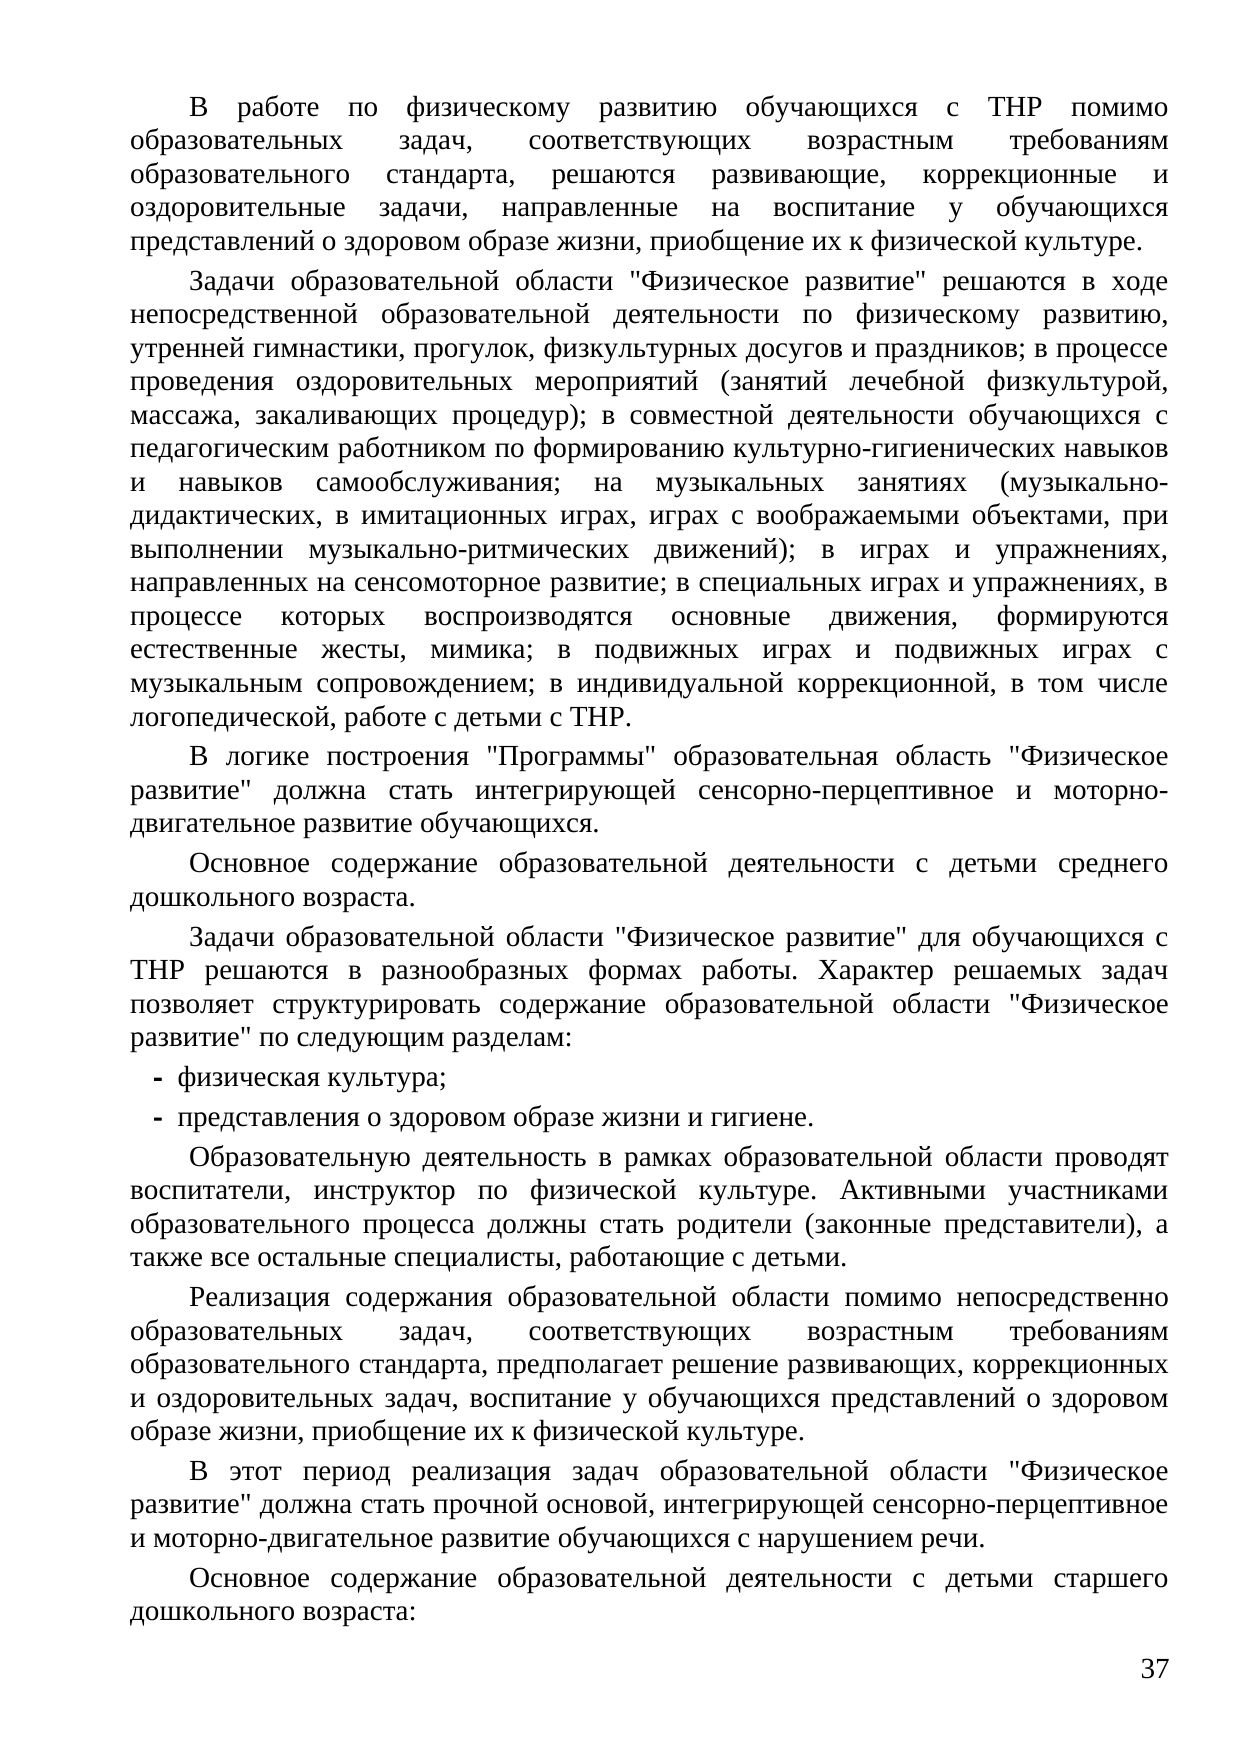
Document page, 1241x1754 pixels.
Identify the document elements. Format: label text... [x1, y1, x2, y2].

text Реализация содержания образовательной области помимо непосредственно образовательных задач, соответствующих возрастным требованиям образовательного стандарта, предполагает решение развивающих, коррекционных и оздоровительных задач, воспитание у обучающихся представлений о здоровом образе жизни, приобщение их к физической культуре. [130, 1279, 1169, 1447]
text физическая культура; [153, 1059, 1169, 1093]
text Основное содержание образовательной деятельности с детьми старшего дошкольного возраста: [130, 1560, 1169, 1627]
text В логике построения "Программы" образовательная область "Физическое развитие" должна стать интегрирующей сенсорно-перцептивное и моторно-двигательное развитие обучающихся. [130, 738, 1169, 839]
text представления о здоровом образе жизни и гигиене. [153, 1099, 1169, 1132]
text В этот период реализация задач образовательной области "Физическое развитие" должна стать прочной основой, интегрирующей сенсорно-перцептивное и моторно-двигательное развитие обучающихся с нарушением речи. [130, 1453, 1169, 1554]
text Образовательную деятельность в рамках образовательной области проводят воспитатели, инструктор по физической культуре. Активными участниками образовательного процесса должны стать родители (законные представители), а также все остальные специалисты, работающие с детьми. [130, 1139, 1169, 1273]
text В работе по физическому развитию обучающихся с ТНР помимо образовательных задач, соответствующих возрастным требованиям образовательного стандарта, решаются развивающие, коррекционные и оздоровительные задачи, направленные на воспитание у обучающихся представлений о здоровом образе жизни, приобщение их к физической культуре. [130, 89, 1169, 256]
text Задачи образовательной области "Физическое развитие" для обучающихся с ТНР решаются в разнообразных формах работы. Характер решаемых задач позволяет структурировать содержание образовательной области "Физическое развитие" по следующим разделам: [130, 919, 1169, 1053]
text Задачи образовательной области "Физическое развитие" решаются в ходе непосредственной образовательной деятельности по физическому развитию, утренней гимнастики, прогулок, физкультурных досугов и праздников; в процессе проведения оздоровительных мероприятий (занятий лечебной физкультурой, массажа, закаливающих процедур); в совместной деятельности обучающихся с педагогическим работником по формированию культурно-гигиенических навыков и навыков самообслуживания; на музыкальных занятиях (музыкально-дидактических, в имитационных играх, играх с воображаемыми объектами, при выполнении музыкально-ритмических движений); в играх и упражнениях, направленных на сенсомоторное развитие; в специальных играх и упражнениях, в процессе которых воспроизводятся основные движения, формируются естественные жесты, мимика; в подвижных играх и подвижных играх с музыкальным сопровождением; в индивидуальной коррекционной, в том числе логопедической, работе с детьми с ТНР. [130, 263, 1169, 732]
text Основное содержание образовательной деятельности с детьми среднего дошкольного возраста. [130, 845, 1169, 912]
